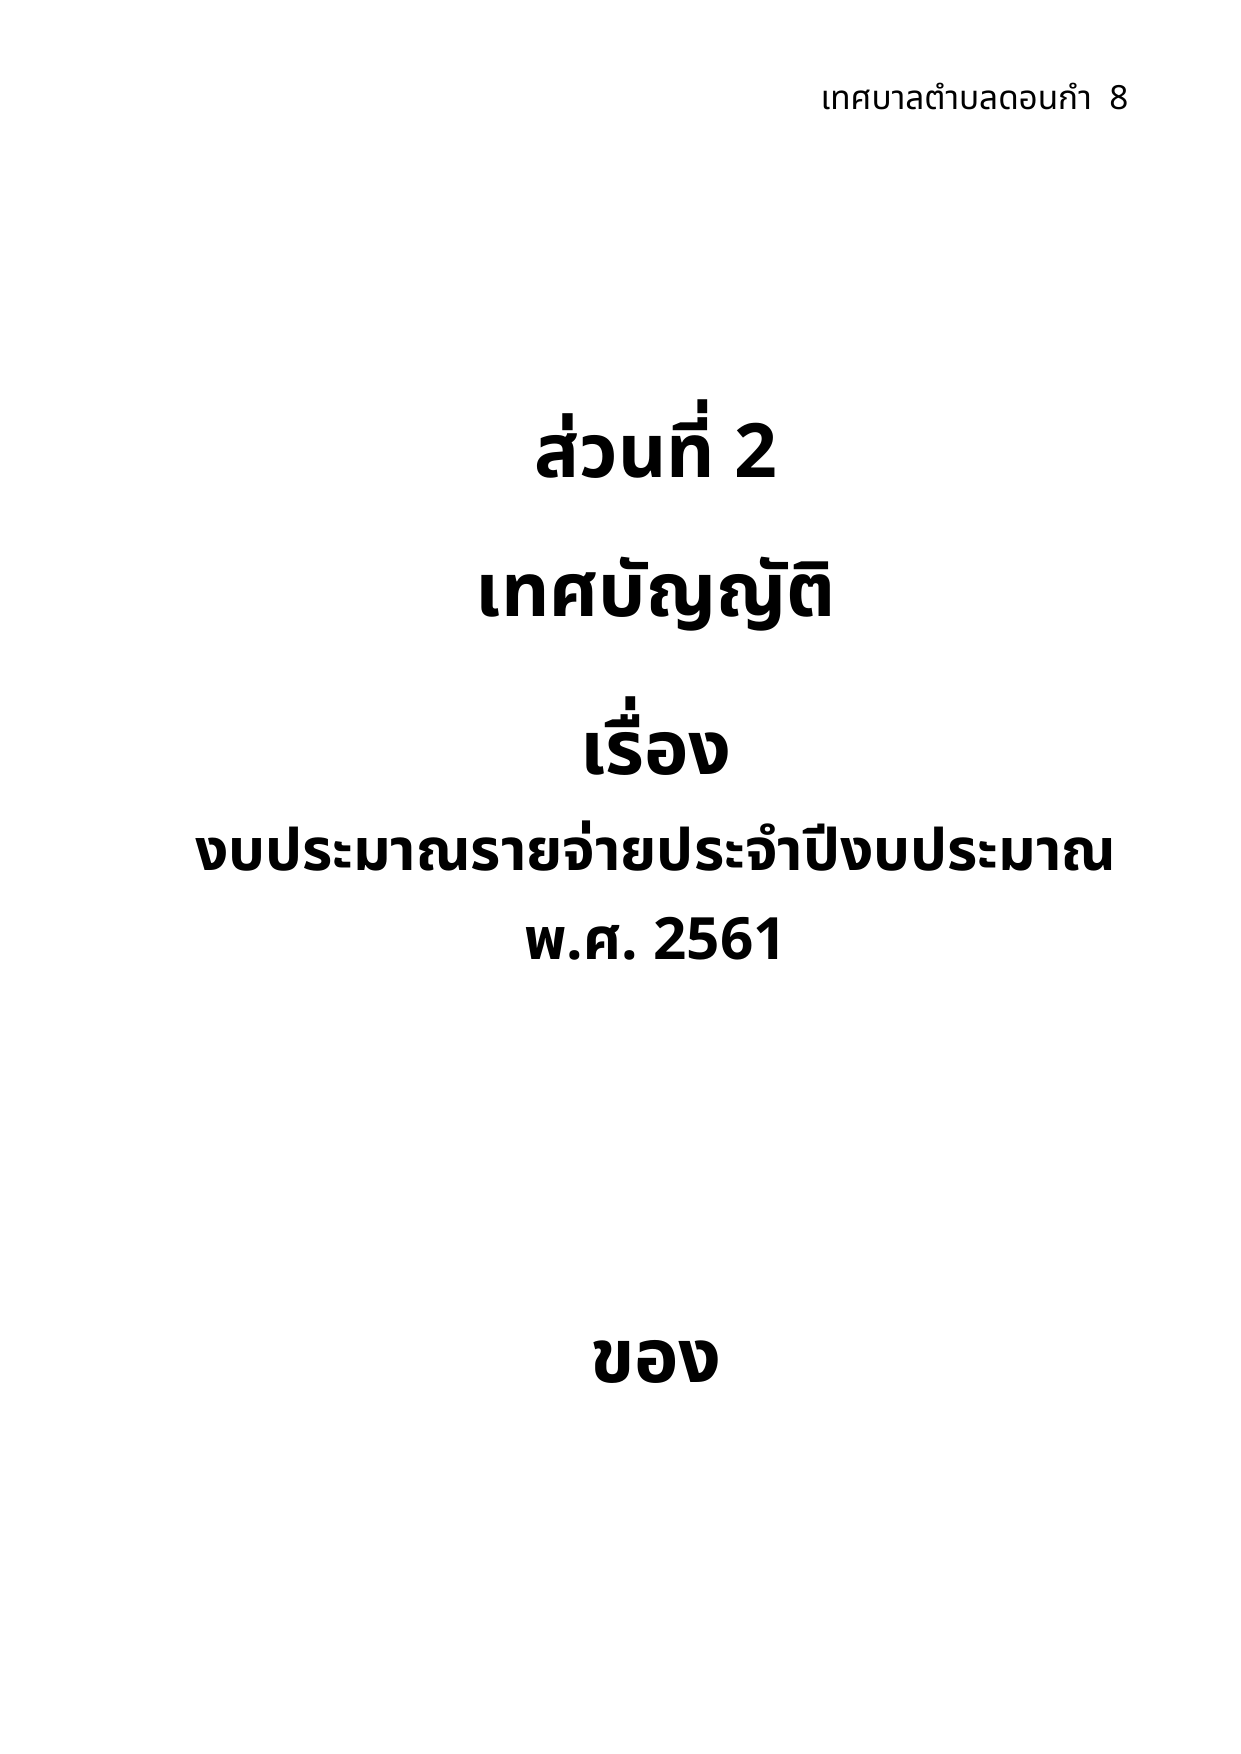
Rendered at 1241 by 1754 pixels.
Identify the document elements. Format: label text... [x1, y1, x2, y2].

text ของ [183, 1303, 1128, 1417]
text ส่วนที่ 2 [183, 397, 1128, 511]
text เรื่อง [183, 695, 1128, 808]
text งบประมาณรายจ่ายประจำปีงบประมาณ พ.ศ. 2561 [183, 808, 1128, 985]
text เทศบัญญัติ [183, 536, 1128, 650]
